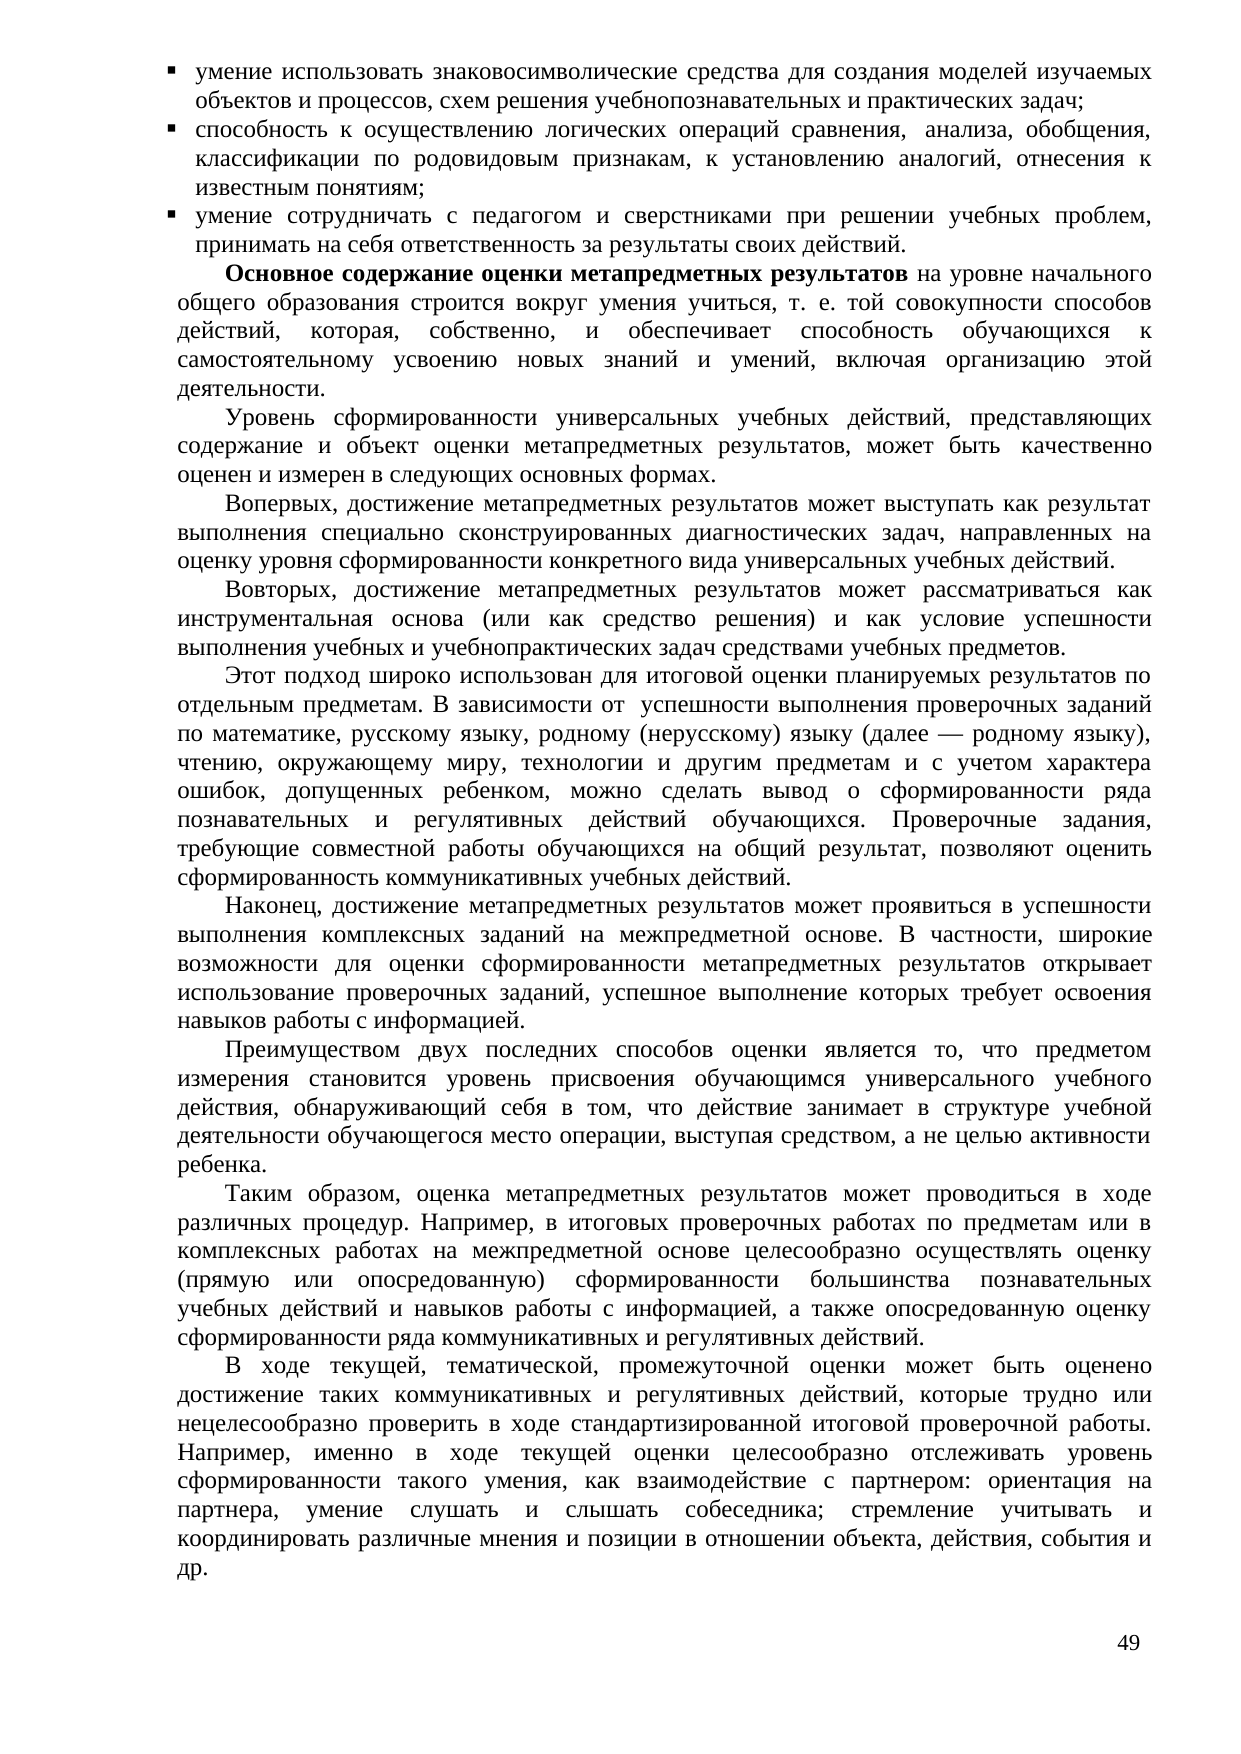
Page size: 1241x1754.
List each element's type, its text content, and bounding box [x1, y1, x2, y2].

text Этот подход широко использован для итоговой оценки планируемых результатов по отдельным предметам. В зависимости от успешности выполнения проверочных заданий по математике, русскому языку, родному (нерусскому) языку (далее — родному языку), чтению, окружающему миру, технологии и другим предметам и с учетом характера ошибок, допущенных ребенком, можно сделать вывод о сформированности ряда познавательных и регулятивных действий обучающихся. Проверочные задания, требующие совместной работы обучающихся на общий результат, позволяют оценить сформированность коммуникативных учебных действий. [177, 660, 1152, 890]
text Преимуществом двух последних способов оценки является то, что предметом измерения становится уровень присвоения обучающимся универсального учебного действия, обнаруживающий себя в том, что действие занимает в структуре учебной деятельности обучающегося место операции, выступая средством, а не целью активности ребенка. [177, 1034, 1152, 1178]
list умение сотрудничать с педагогом и сверстниками при решении учебных проблем, принимать на себя ответственность за результаты своих действий. [166, 200, 1152, 258]
text Таким образом, оценка метапредметных результатов может проводиться в ходе различных процедур. Например, в итоговых проверочных работах по предметам или в комплексных работах на межпредметной основе целесообразно осуществлять оценку (прямую или опосредованную) сформированности большинства познавательных учебных действий и навыков работы с информацией, а также опосредованную оценку сформированности ряда коммуникативных и регулятивных действий. [177, 1178, 1152, 1350]
text Во­вторых, достижение метапредметных результатов может рассматриваться как инструментальная основа (или как средство решения) и как условие успешности выполнения учебных и учебно­практических задач средствами учебных предметов. [177, 574, 1152, 660]
text Уровень сформированности универсальных учебных действий, представляющих содержание и объект оценки метапредметных результатов, может быть качественно оценен и измерен в следующих основных формах. [177, 402, 1152, 488]
text Во­первых, достижение метапредметных результатов может выступать как результат выполнения специально сконструированных диагностических задач, направленных на оценку уровня сформированности конкретного вида универсальных учебных действий. [177, 488, 1151, 574]
text В ходе текущей, тематической, промежуточной оценки может быть оценено достижение таких коммуникативных и регулятивных действий, которые трудно или нецелесообразно проверить в ходе стандартизированной итоговой проверочной работы. Например, именно в ходе текущей оценки целесообразно отслеживать уровень сформированности такого умения, как взаимодействие с партнером: ориентация на партнера, умение слушать и слышать собеседника; стремление учитывать и координировать различные мнения и позиции в отношении объекта, действия, события и др. [177, 1350, 1152, 1580]
list способность к осуществлению логических операций сравнения, анализа, обобщения, классификации по родовидовым признакам, к установлению аналогий, отнесения к известным понятиям; [166, 114, 1151, 200]
list умение использовать знаково­символические средства для создания моделей изучаемых объектов и процессов, схем решения учебно­познавательных и практических задач; [166, 56, 1152, 114]
text Основное содержание оценки метапредметных результатов на уровне начального общего образования строится вокруг умения учиться, т. е. той совокупности способов действий, которая, собственно, и обеспечивает способность обучающихся к самостоятельному усвоению новых знаний и умений, включая организацию этой деятельности. [177, 258, 1152, 402]
text Наконец, достижение метапредметных результатов может проявиться в успешности выполнения комплексных заданий на межпредметной основе. В частности, широкие возможности для оценки сформированности метапредметных результатов открывает использование проверочных заданий, успешное выполнение которых требует освоения навыков работы с информацией. [177, 890, 1152, 1034]
